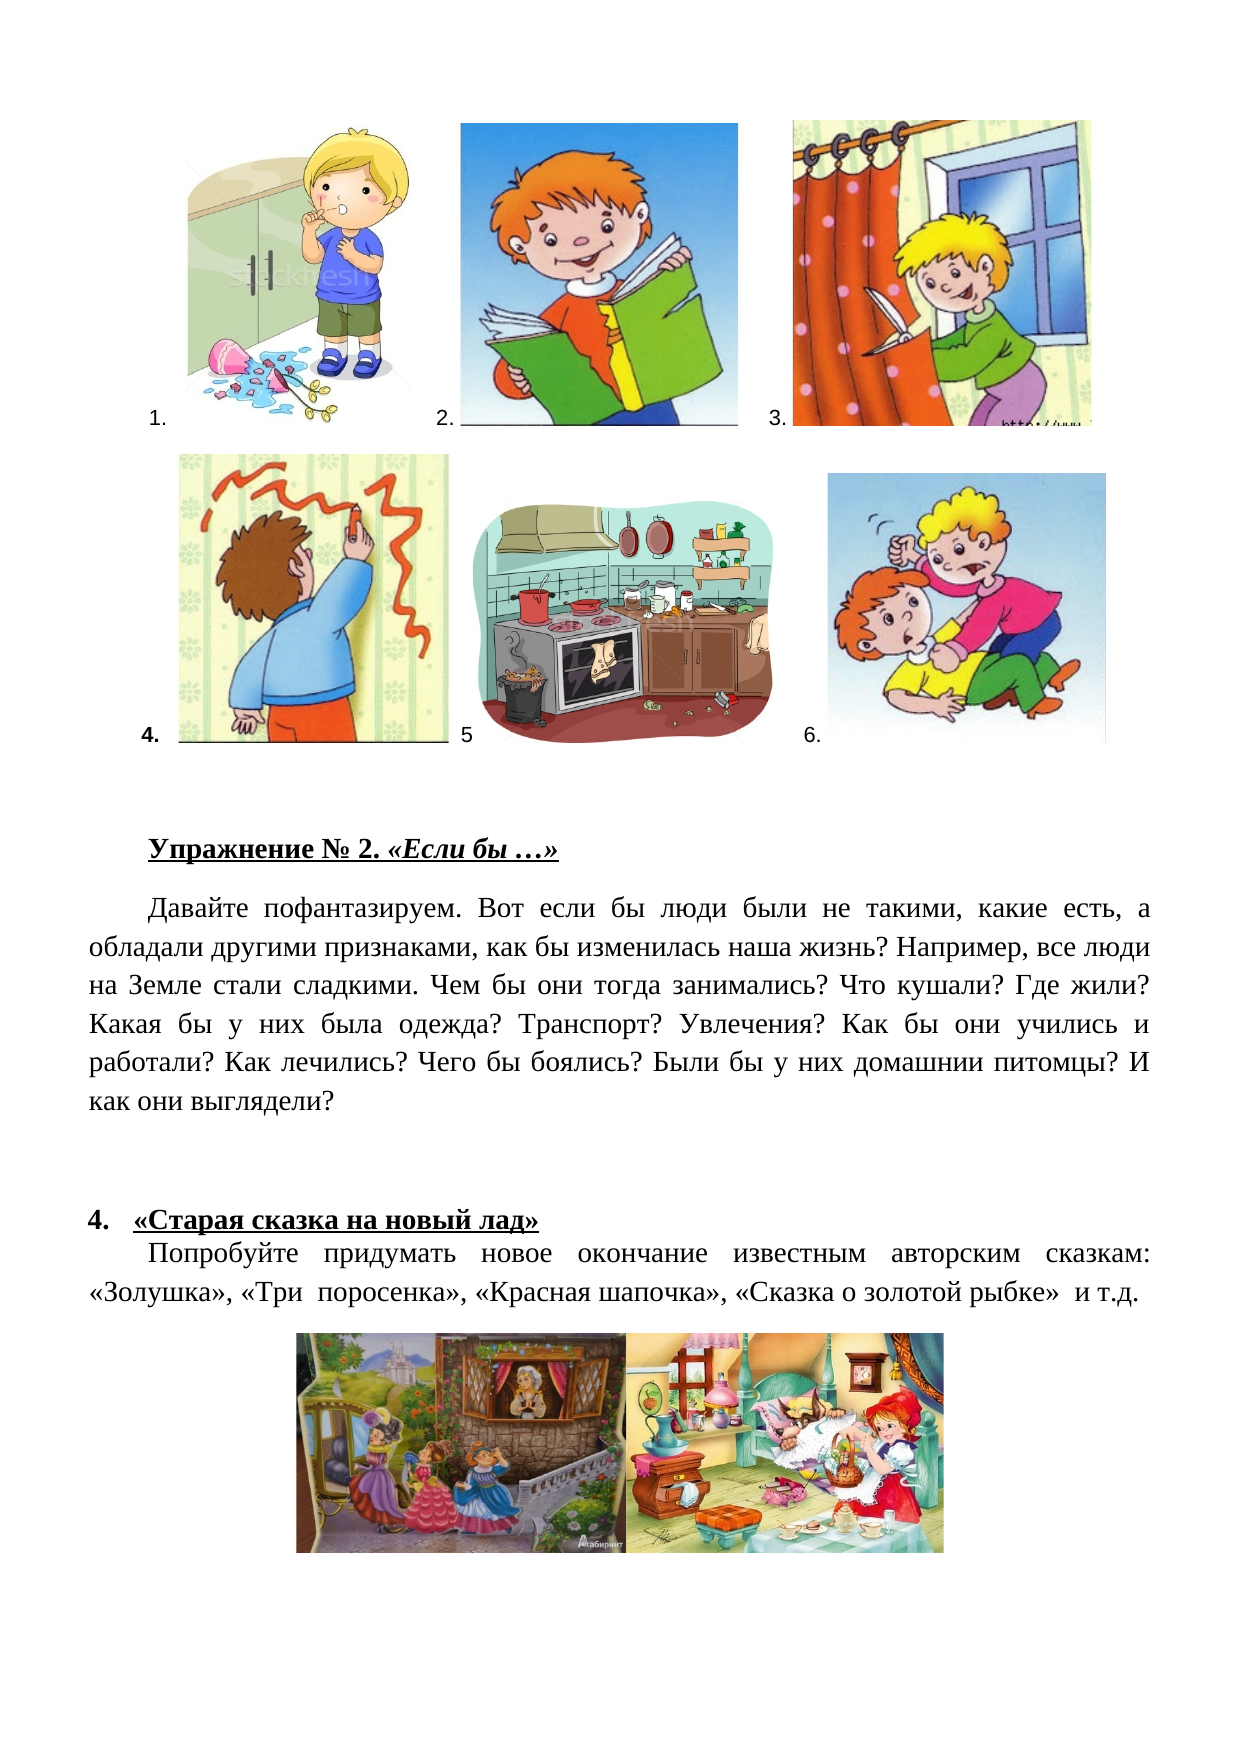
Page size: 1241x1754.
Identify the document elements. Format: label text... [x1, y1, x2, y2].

text Попробуйте придумать новое окончание известным авторским сказкам: «Золушка», «Три поросенка», «Красная шапочка», «Сказка о золотой рыбке» и т.д. [89, 1235, 1152, 1307]
picture [178, 454, 449, 743]
picture [185, 125, 412, 426]
picture [460, 123, 739, 426]
picture [296, 1333, 944, 1553]
text Давайте пофантазируем. Вот если бы люди были не такими, какие есть, а обладали другими признаками, как бы изменилась наша жизнь? Например, все люди на Земле стали сладкими. Чем бы они тогда занимались? Что кушали? Где жили? Какая бы у них была одежда? Транспорт? Увлечения? Как бы они учились и работали? Как лечились? Чего бы боялись? Были бы у них домашнии питомцы? И как они выглядели? [89, 890, 1152, 1117]
picture [792, 120, 1092, 426]
picture [827, 473, 1106, 743]
text Упражнение № 2. «Если бы …» [89, 831, 1152, 864]
list «Старая сказка на новый лад» [87, 1202, 1152, 1235]
picture [472, 501, 773, 743]
